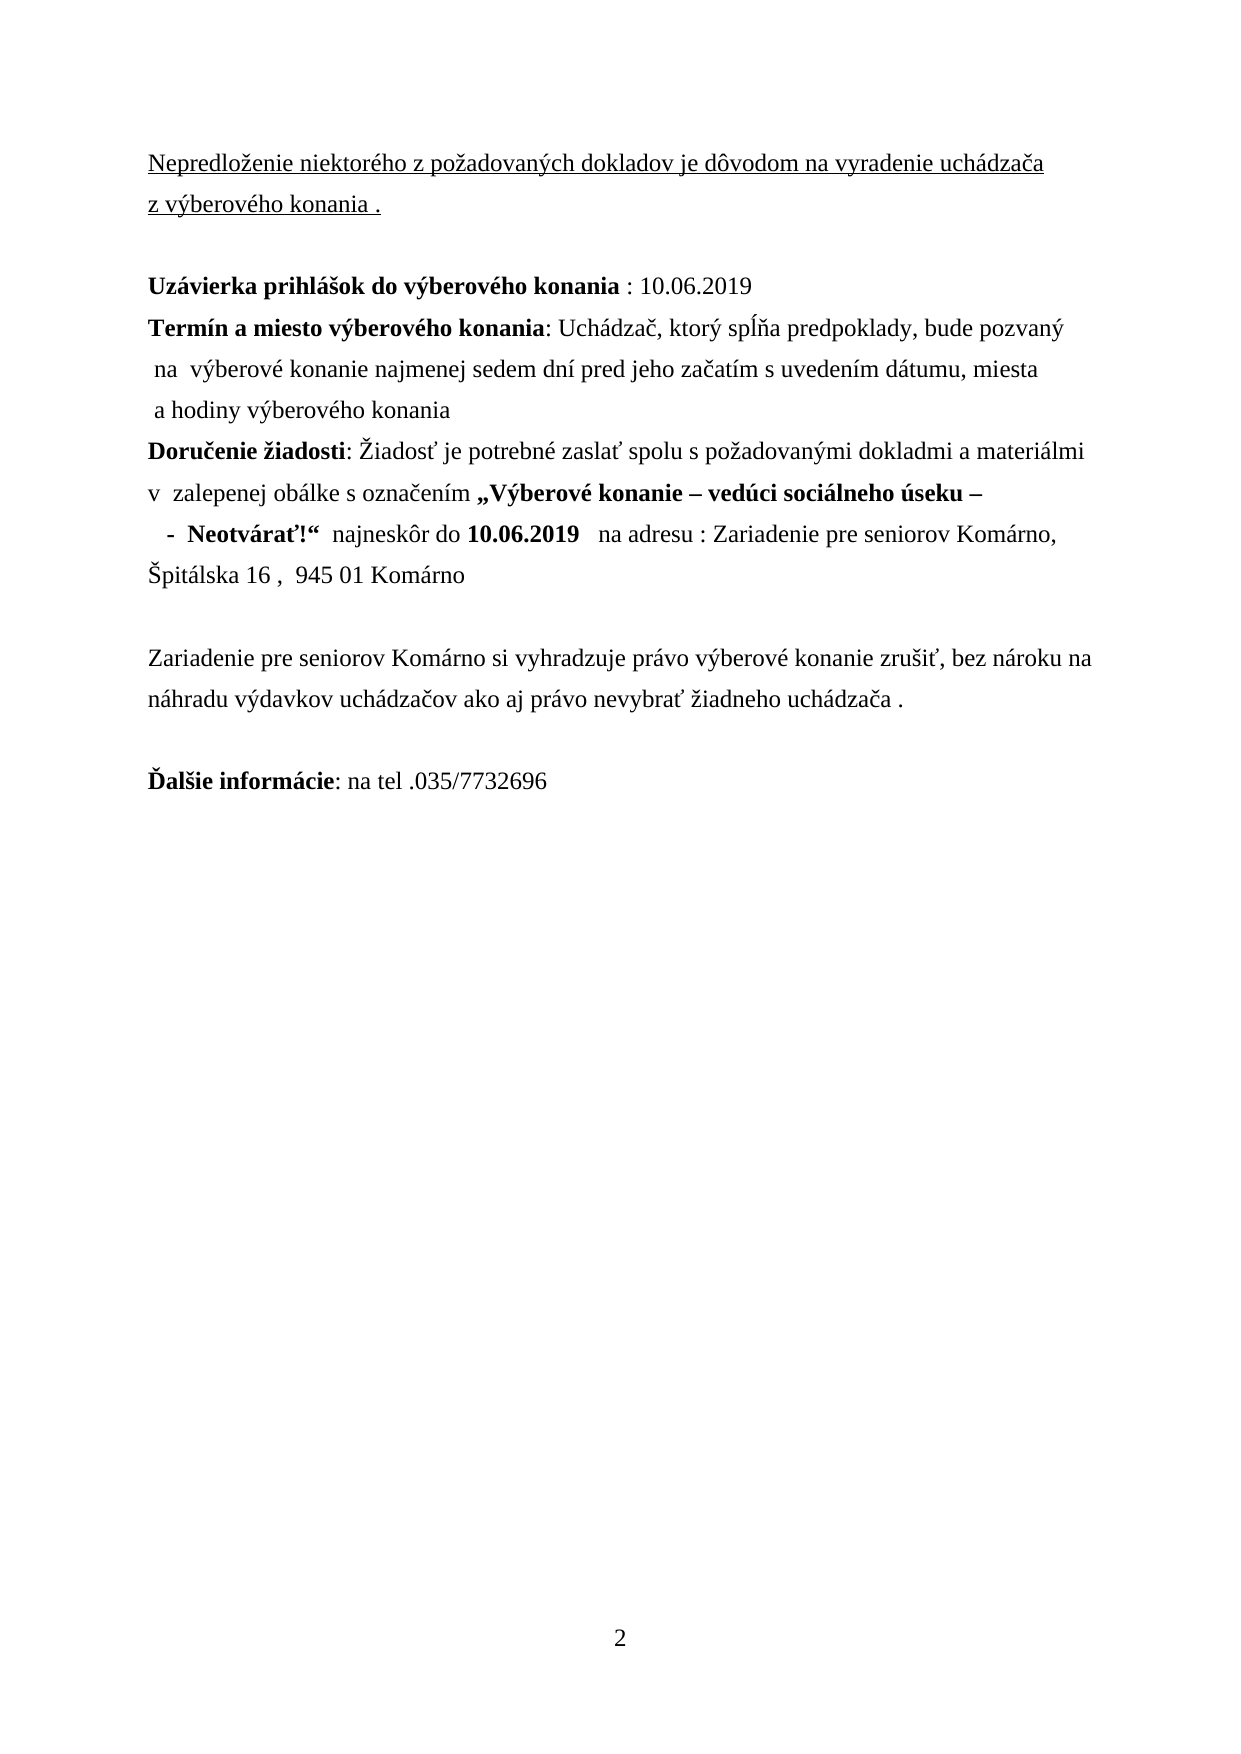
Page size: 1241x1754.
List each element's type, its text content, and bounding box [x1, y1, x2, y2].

text Špitálska 16 , 945 01 Komárno [148, 560, 1093, 589]
text náhradu výdavkov uchádzačov ako aj právo nevybrať žiadneho uchádzača . [148, 684, 1093, 713]
text z výberového konania . [148, 189, 1093, 218]
text Ďalšie informácie: na tel .035/7732696 [148, 766, 1093, 795]
text Doručenie žiadosti: Žiadosť je potrebné zaslať spolu s požadovanými dokladmi a materiálmi [148, 436, 1093, 465]
text v zalepenej obálke s označením „Výberové konanie – vedúci sociálneho úseku – [148, 478, 1093, 506]
text Uzávierka prihlášok do výberového konania : 10.06.2019 [148, 271, 1093, 300]
text Zariadenie pre seniorov Komárno si vyhradzuje právo výberové konanie zrušiť, bez nároku na [148, 643, 1093, 671]
text Nepredloženie niektorého z požadovaných dokladov je dôvodom na vyradenie uchádzača [148, 148, 1093, 176]
text - Neotvárať!“ najneskôr do 10.06.2019 na adresu : Zariadenie pre seniorov Komárno, [148, 519, 1093, 548]
text a hodiny výberového konania [148, 395, 1093, 424]
text na výberové konanie najmenej sedem dní pred jeho začatím s uvedením dátumu, miesta [148, 354, 1093, 383]
text Termín a miesto výberového konania: Uchádzač, ktorý spĺňa predpoklady, bude pozvaný [148, 313, 1093, 341]
